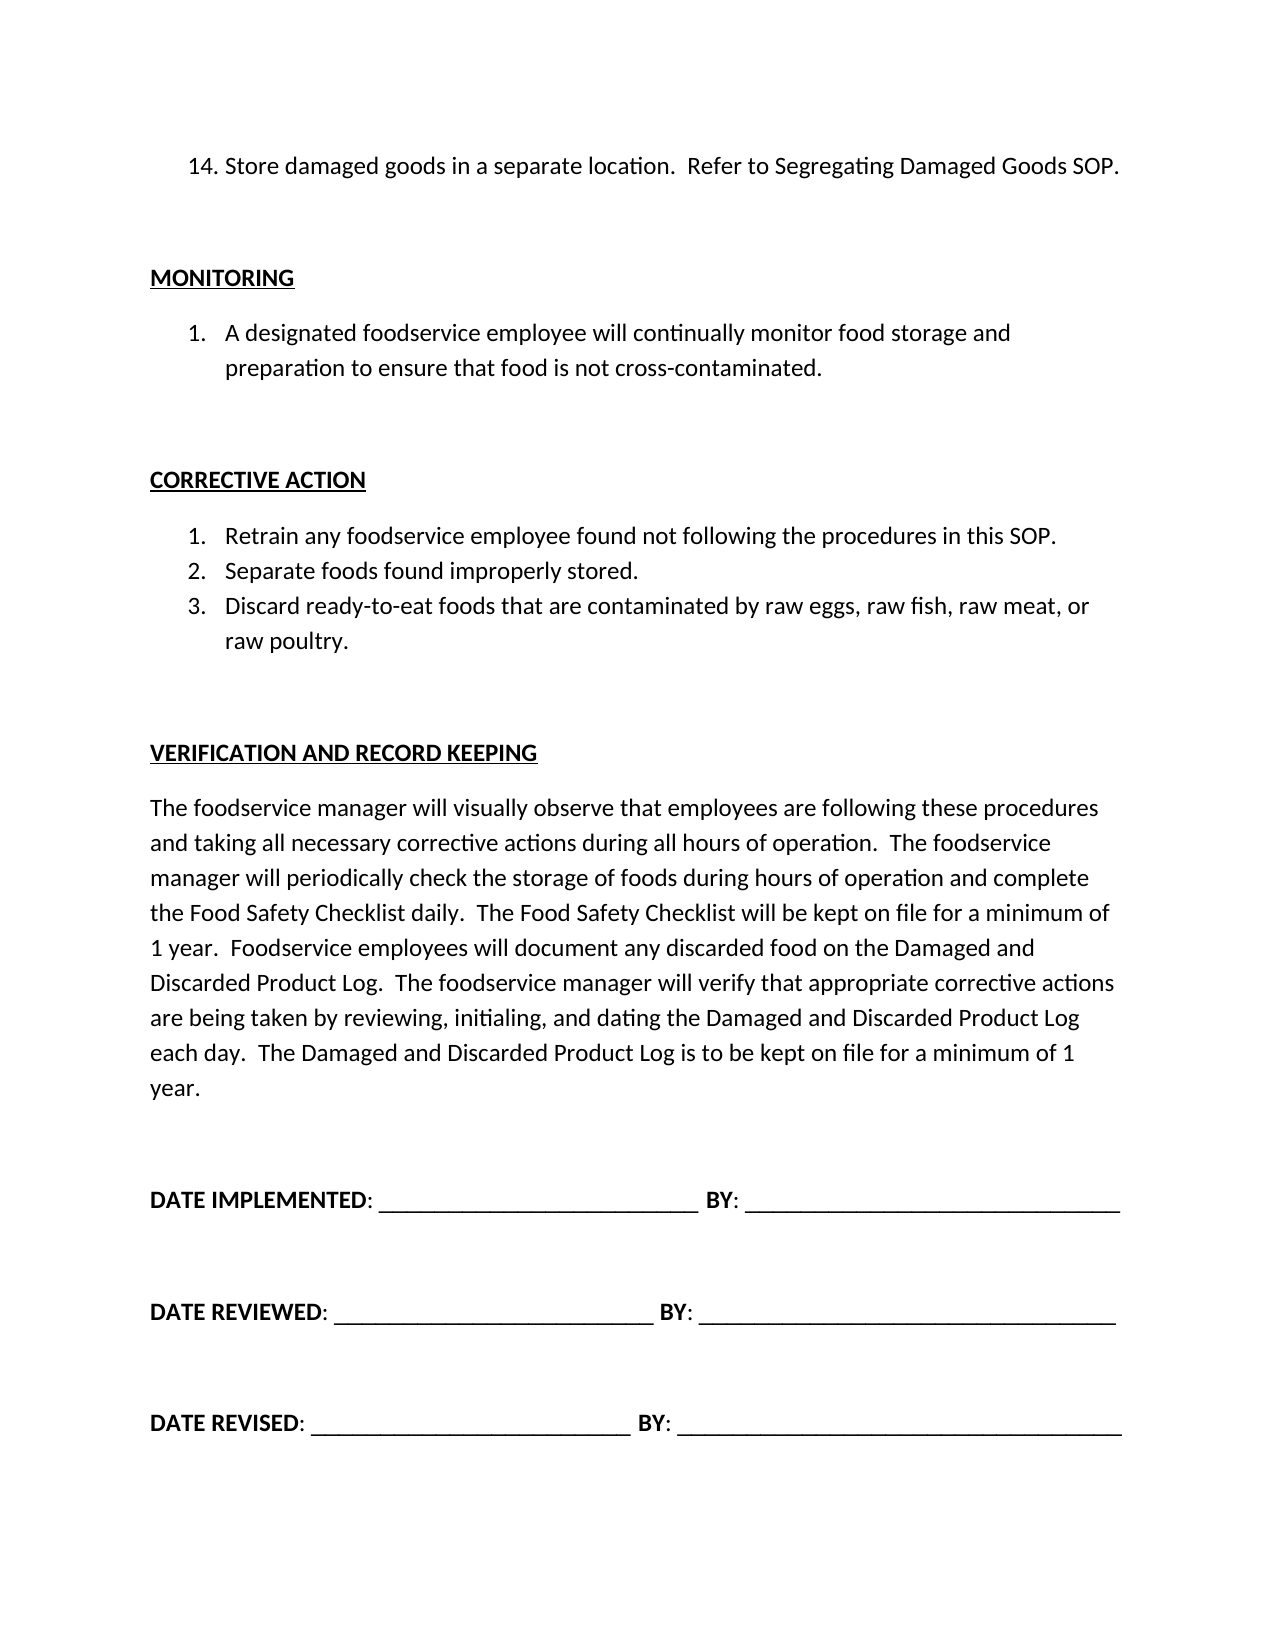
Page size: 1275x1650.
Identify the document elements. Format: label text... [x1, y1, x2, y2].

text VERIFICATION AND RECORD KEEPING [150, 737, 1125, 767]
list A designated foodservice employee will continually monitor food storage and preparation to ensure that food is not cross-contaminated. [187, 317, 1125, 383]
list Separate foods found improperly stored. [187, 555, 1125, 586]
text CORRECTIVE ACTION [150, 464, 1125, 495]
text MONITORING [150, 262, 1125, 292]
text DATE REVIEWED: _______________________ BY: ______________________________ [150, 1296, 1125, 1326]
text DATE REVISED: _______________________ BY: ________________________________ [150, 1407, 1125, 1438]
text DATE IMPLEMENTED: _______________________ BY: ___________________________ [150, 1184, 1125, 1215]
list Retrain any foodservice employee found not following the procedures in this SOP. [187, 520, 1125, 551]
text The foodservice manager will visually observe that employees are following these procedures and taking all necessary corrective actions during all hours of operation. The foodservice manager will periodically check the storage of foods during hours of operation and complete the Food Safety Checklist daily. The Food Safety Checklist will be kept on file for a minimum of 1 year. Foodservice employees will document any discarded food on the Damaged and Discarded Product Log. The foodservice manager will verify that appropriate corrective actions are being taken by reviewing, initialing, and dating the Damaged and Discarded Product Log each day. The Damaged and Discarded Product Log is to be kept on file for a minimum of 1 year. [150, 792, 1125, 1103]
list Discard ready-to-eat foods that are contaminated by raw eggs, raw fish, raw meat, or raw poultry. [187, 590, 1125, 656]
list Store damaged goods in a separate location. Refer to Segregating Damaged Goods SOP. [187, 150, 1125, 181]
